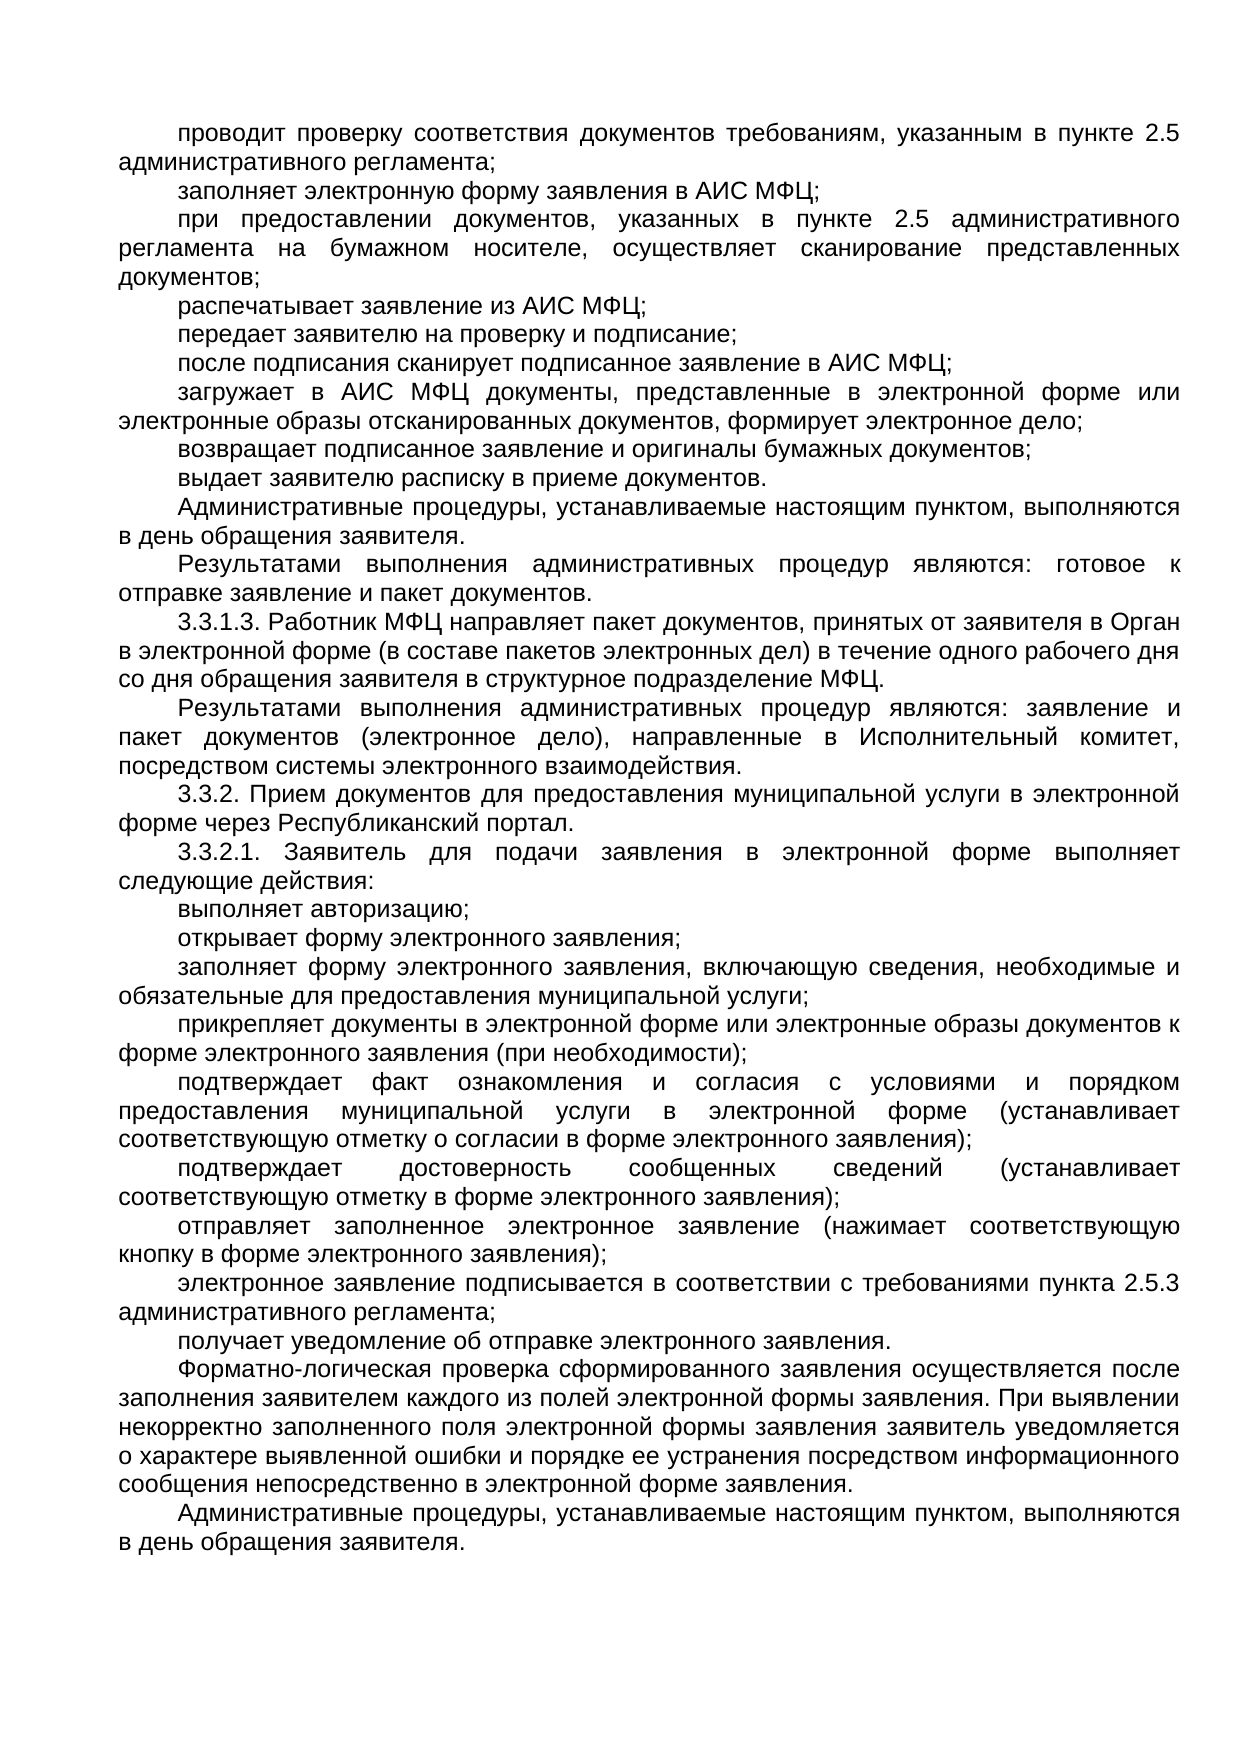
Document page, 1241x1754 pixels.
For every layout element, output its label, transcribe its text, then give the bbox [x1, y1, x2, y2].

text заполняет форму электронного заявления, включающую сведения, необходимые и обязательные для предоставления муниципальной услуги; [118, 952, 1181, 1009]
text выдает заявителю расписку в приеме документов. [118, 463, 1181, 492]
text возвращает подписанное заявление и оригиналы бумажных документов; [118, 434, 1181, 463]
text подтверждает достоверность сообщенных сведений (устанавливает соответствующую отметку в форме электронного заявления); [118, 1153, 1181, 1211]
text прикрепляет документы в электронной форме или электронные образы документов к форме электронного заявления (при необходимости); [118, 1009, 1181, 1067]
text Результатами выполнения административных процедур являются: готовое к отправке заявление и пакет документов. [118, 549, 1181, 607]
text отправляет заполненное электронное заявление (нажимает соответствующую кнопку в форме электронного заявления); [118, 1211, 1181, 1268]
text Административные процедуры, устанавливаемые настоящим пунктом, выполняются в день обращения заявителя. [118, 492, 1181, 549]
text 3.3.2.1. Заявитель для подачи заявления в электронной форме выполняет следующие действия: [118, 837, 1181, 894]
text Форматно-логическая проверка сформированного заявления осуществляется после заполнения заявителем каждого из полей электронной формы заявления. При выявлении некорректно заполненного поля электронной формы заявления заявитель уведомляется о характере выявленной ошибки и порядке ее устранения посредством информационного сообщения непосредственно в электронной форме заявления. [118, 1354, 1181, 1498]
text 3.3.2. Прием документов для предоставления муниципальной услуги в электронной форме через Республиканский портал. [118, 779, 1181, 837]
text заполняет электронную форму заявления в АИС МФЦ; [118, 176, 1181, 204]
text 3.3.1.3. Работник МФЦ направляет пакет документов, принятых от заявителя в Орган в электронной форме (в составе пакетов электронных дел) в течение одного рабочего дня со дня обращения заявителя в структурное подразделение МФЦ. [118, 607, 1181, 693]
text получает уведомление об отправке электронного заявления. [118, 1326, 1181, 1354]
text передает заявителю на проверку и подписание; [118, 319, 1181, 348]
text после подписания сканирует подписанное заявление в АИС МФЦ; [118, 348, 1181, 377]
text выполняет авторизацию; [118, 894, 1181, 923]
text подтверждает факт ознакомления и согласия с условиями и порядком предоставления муниципальной услуги в электронной форме (устанавливает соответствующую отметку о согласии в форме электронного заявления); [118, 1067, 1181, 1153]
text Административные процедуры, устанавливаемые настоящим пунктом, выполняются в день обращения заявителя. [118, 1498, 1181, 1556]
text открывает форму электронного заявления; [118, 923, 1181, 952]
text при предоставлении документов, указанных в пункте 2.5 административного регламента на бумажном носителе, осуществляет сканирование представленных документов; [118, 204, 1181, 291]
text электронное заявление подписывается в соответствии с требованиями пункта 2.5.3 административного регламента; [118, 1268, 1181, 1326]
text распечатывает заявление из АИС МФЦ; [118, 291, 1181, 319]
text Результатами выполнения административных процедур являются: заявление и пакет документов (электронное дело), направленные в Исполнительный комитет, посредством системы электронного взаимодействия. [118, 693, 1181, 779]
text загружает в АИС МФЦ документы, представленные в электронной форме или электронные образы отсканированных документов, формирует электронное дело; [118, 377, 1181, 434]
text проводит проверку соответствия документов требованиям, указанным в пункте 2.5 административного регламента; [118, 118, 1181, 176]
